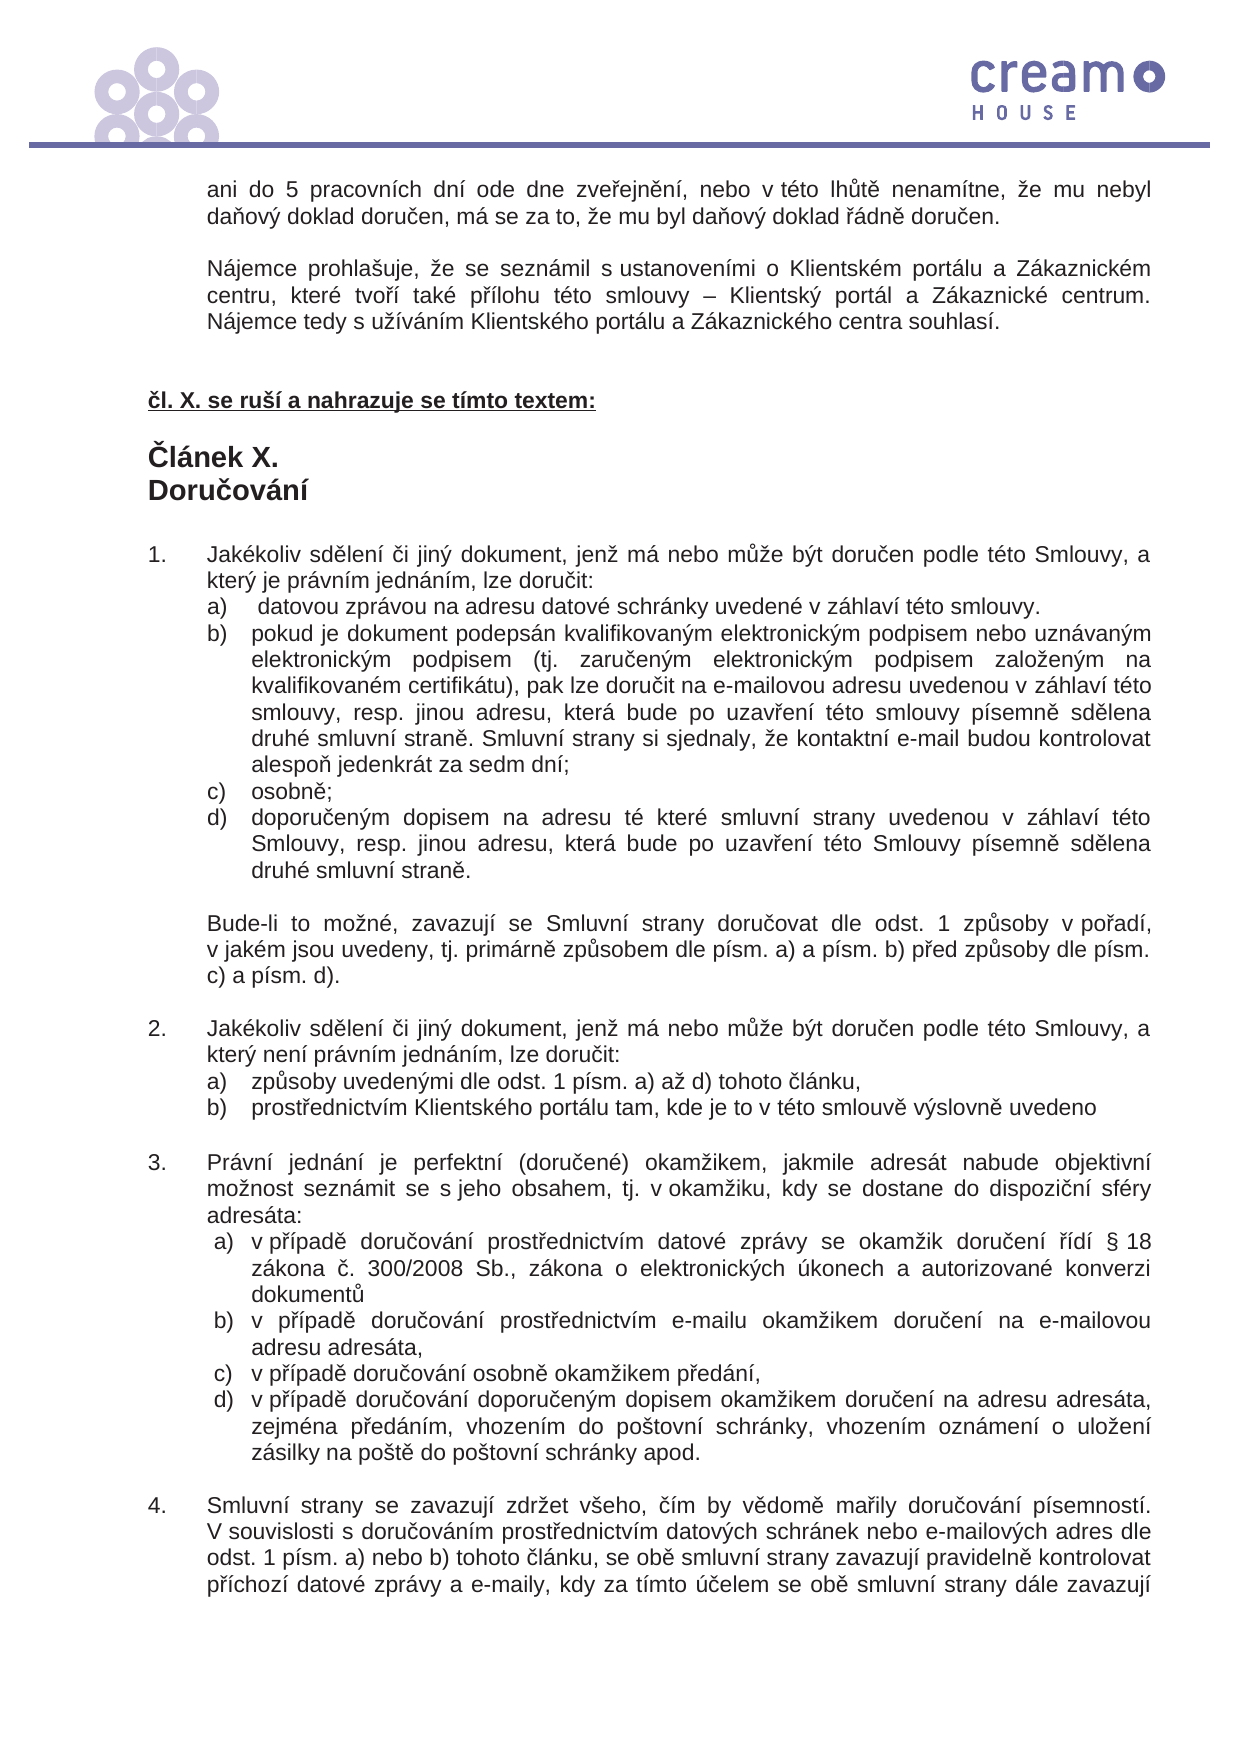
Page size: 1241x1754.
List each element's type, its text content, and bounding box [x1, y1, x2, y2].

list způsoby uvedenými dle odst. 1 písm. a) až d) tohoto článku, [207, 1068, 1152, 1094]
list Jakékoliv sdělení či jiný dokument, jenž má nebo může být doručen podle této Smlouvy, a který není právním jednáním, lze doručit: [148, 1015, 1152, 1068]
list v případě doručování prostřednictvím datové zprávy se okamžik doručení řídí § 18 zákona č. 300/2008 Sb., zákona o elektronických úkonech a autorizované konverzi dokumentů [213, 1228, 1152, 1307]
list prostřednictvím Klientského portálu tam, kde je to v této smlouvě výslovně uvedeno [207, 1094, 1152, 1120]
list pokud je dokument podepsán kvalifikovaným elektronickým podpisem nebo uznávaným elektronickým podpisem (tj. zaručeným elektronickým podpisem založeným na kvalifikovaném certifikátu), pak lze doručit na e-mailovou adresu uvedenou v záhlaví této smlouvy, resp. jinou adresu, která bude po uzavření této smlouvy písemně sdělena druhé smluvní straně. Smluvní strany si sjednaly, že kontaktní e-mail budou kontrolovat alespoň jedenkrát za sedm dní; [207, 619, 1152, 778]
text Doručování [148, 473, 1152, 507]
list osobně; [207, 778, 1152, 804]
list Bude-li to možné, zavazují se Smluvní strany doručovat dle odst. 1 způsoby v pořadí, v jakém jsou uvedeny, tj. primárně způsobem dle písm. a) a písm. b) před způsoby dle písm. c) a písm. d). [207, 909, 1152, 988]
list doporučeným dopisem na adresu té které smluvní strany uvedenou v záhlaví této Smlouvy, resp. jinou adresu, která bude po uzavření této Smlouvy písemně sdělena druhé smluvní straně. [207, 804, 1152, 883]
list Jakékoliv sdělení či jiný dokument, jenž má nebo může být doručen podle této Smlouvy, a který je právním jednáním, lze doručit: [148, 541, 1152, 593]
text Článek X. [148, 440, 1152, 473]
list v případě doručování osobně okamžikem předání, [213, 1360, 1152, 1386]
list v případě doručování doporučeným dopisem okamžikem doručení na adresu adresáta, zejména předáním, vhozením do poštovní schránky, vhozením oznámení o uložení zásilky na poště do poštovní schránky apod. [213, 1386, 1152, 1465]
list v případě doručování prostřednictvím e-mailu okamžikem doručení na e-mailovou adresu adresáta, [213, 1307, 1152, 1360]
text čl. X. se ruší a nahrazuje se tímto textem: [148, 387, 1152, 413]
list Právní jednání je perfektní (doručené) okamžikem, jakmile adresát nabude objektivní možnost seznámit se s jeho obsahem, tj. v okamžiku, kdy se dostane do dispoziční sféry adresáta: [148, 1149, 1152, 1228]
text Nájemce prohlašuje, že se seznámil s ustanoveními o Klientském portálu a Zákaznickém centru, které tvoří také přílohu této smlouvy – Klientský portál a Zákaznické centrum. Nájemce tedy s užíváním Klientského portálu a Zákaznického centra souhlasí. [207, 255, 1152, 334]
list datovou zprávou na adresu datové schránky uvedené v záhlaví této smlouvy. [207, 593, 1152, 619]
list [148, 1492, 1152, 1597]
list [148, 176, 1152, 229]
